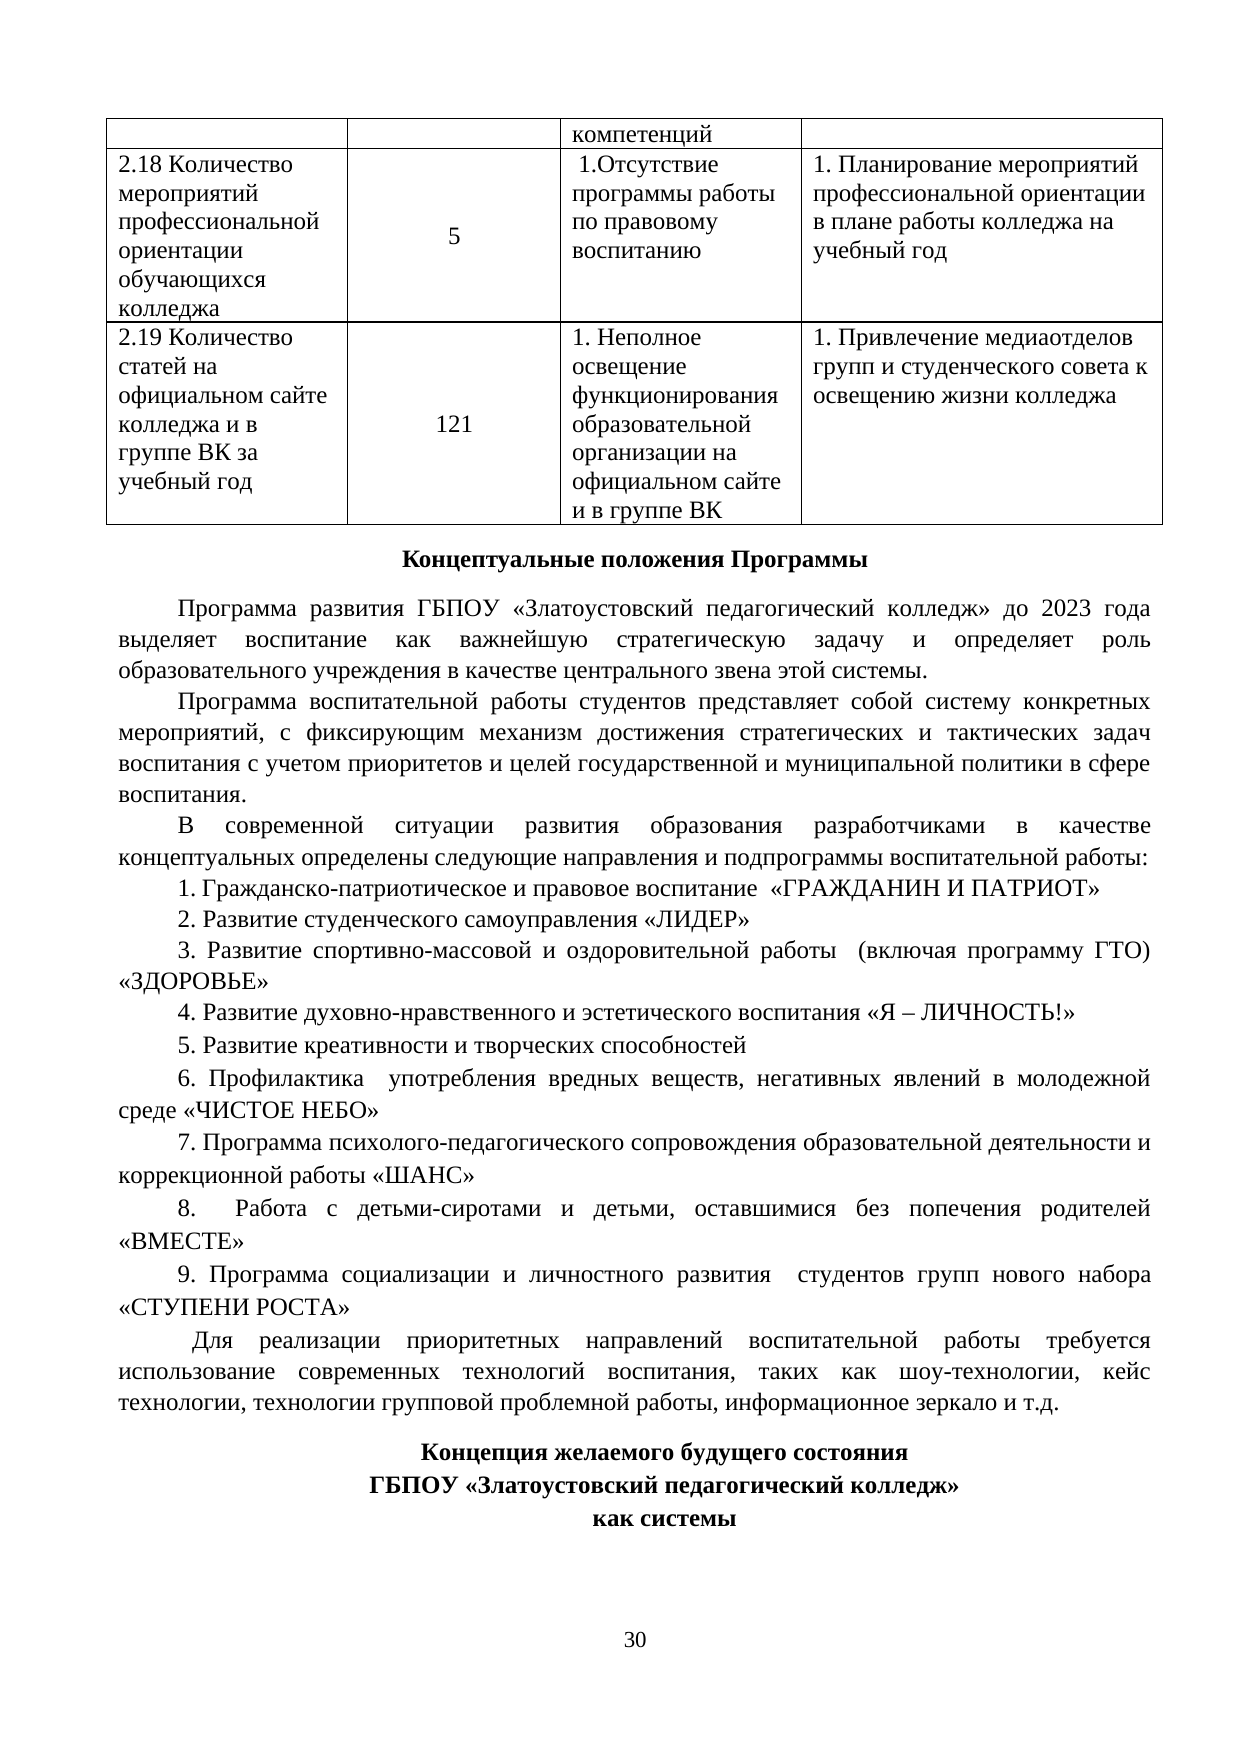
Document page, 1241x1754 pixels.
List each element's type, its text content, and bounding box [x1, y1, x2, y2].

text В современной ситуации развития образования разработчиками в качестве концептуальных определены следующие направления и подпрограммы воспитательной работы: [118, 811, 1152, 870]
text Программа воспитательной работы студентов представляет собой систему конкретных мероприятий, с фиксирующим механизм достижения стратегических и тактических задач воспитания с учетом приоритетов и целей государственной и муниципальной политики в сфере воспитания. [118, 686, 1152, 808]
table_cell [107, 119, 347, 148]
table_cell 12 [348, 119, 560, 148]
table_cell 1. Привлечение медиаотделов групп и студенческого совета к освещению жизни колледжа [802, 323, 1162, 524]
text ГБПОУ «Златоустовский педагогический колледж» [118, 1471, 1152, 1499]
text Программа развития ГБПОУ «Златоустовский педагогический колледж» до 2023 года выделяет воспитание как важнейшую стратегическую задачу и определяет роль образовательного учреждения в качестве центрального звена этой системы. [118, 593, 1152, 684]
table_cell 121 [348, 323, 560, 524]
text 2. Развитие студенческого самоуправления «ЛИДЕР» [118, 904, 1152, 933]
text 7. Программа психолого-педагогического сопровождения образовательной деятельности и коррекционной работы «ШАНС» [118, 1127, 1152, 1189]
table_cell 5 [348, 149, 560, 321]
text как системы [118, 1503, 1152, 1532]
text 9. Программа социализации и личностного развития студентов групп нового набора «СТУПЕНИ РОСТА» [118, 1259, 1152, 1321]
table_cell 2.19 Количество статей на официальном сайте колледжа и в группе ВК за учебный год [107, 323, 347, 524]
text 4. Развитие духовно-нравственного и эстетического воспитания «Я – ЛИЧНОСТЬ!» [118, 997, 1152, 1026]
subtitle Концептуальные положения Программы [118, 544, 1152, 573]
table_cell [802, 119, 1162, 148]
table_cell 1. Планирование мероприятий профессиональной ориентации в плане работы колледжа на учебный год [802, 149, 1162, 321]
table_cell 1. Неполное освещение функционирования образовательной организации на официальном сайте и в группе ВК [561, 323, 801, 524]
text 6. Профилактика употребления вредных веществ, негативных явлений в молодежной среде «ЧИСТОЕ НЕБО» [118, 1063, 1152, 1125]
text Для реализации приоритетных направлений воспитательной работы требуется использование современных технологий воспитания, таких как шоу-технологии, кейс технологии, технологии групповой проблемной работы, информационное зеркало и т.д. [118, 1325, 1152, 1416]
text 8. Работа с детьми-сиротами и детьми, оставшимися без попечения родителей «ВМЕСТЕ» [118, 1193, 1152, 1255]
table_cell 1.Отсутствие программы работы по правовому воспитанию [561, 149, 801, 321]
text 5. Развитие креативности и творческих способностей [118, 1030, 1152, 1059]
table_cell 2.18 Количество мероприятий профессиональной ориентации обучающихся колледжа [107, 149, 347, 321]
text 3. Развитие спортивно-массовой и оздоровительной работы (включая программу ГТО) «ЗДОРОВЬЕ» [118, 935, 1152, 995]
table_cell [561, 119, 801, 148]
text 1. Гражданско-патриотическое и правовое воспитание «ГРАЖДАНИН И ПАТРИОТ» [118, 873, 1152, 901]
text Концепция желаемого будущего состояния [118, 1437, 1152, 1466]
